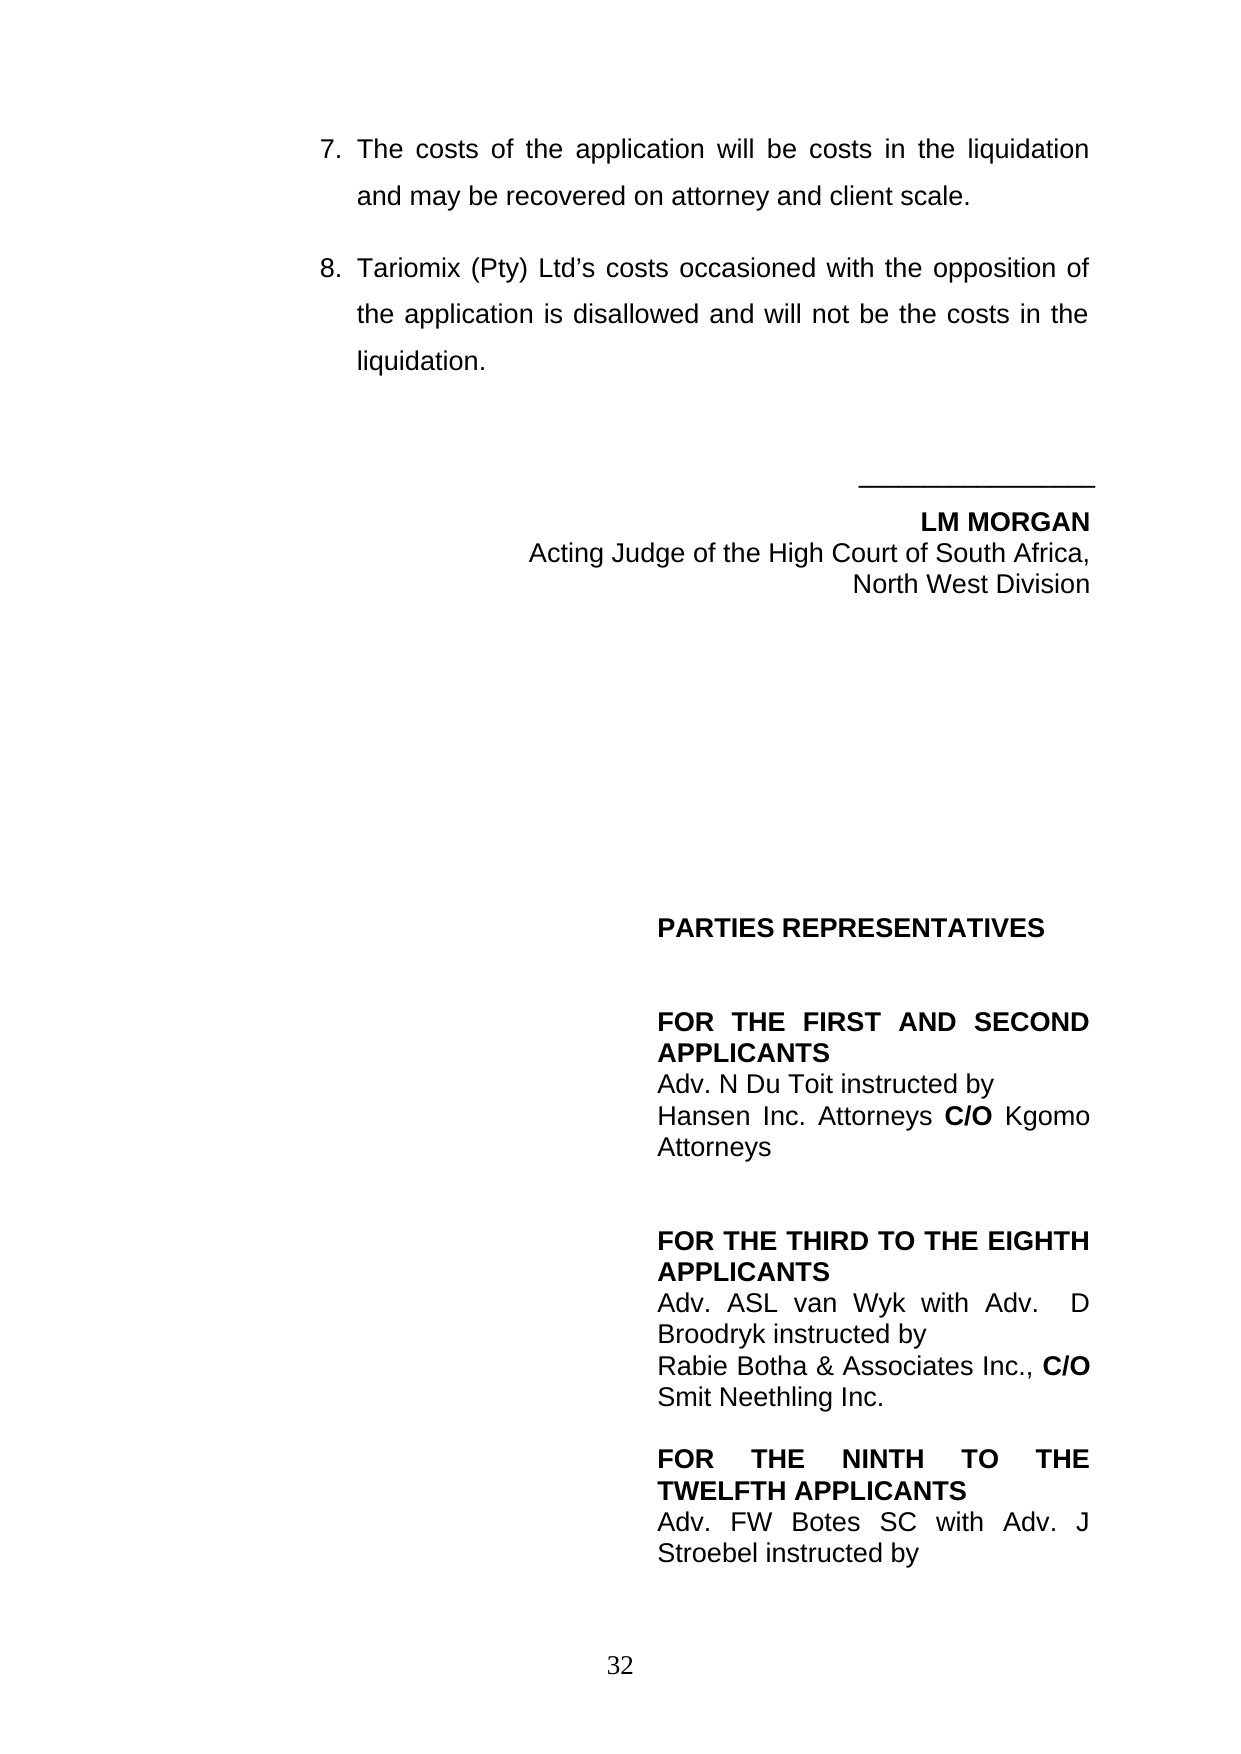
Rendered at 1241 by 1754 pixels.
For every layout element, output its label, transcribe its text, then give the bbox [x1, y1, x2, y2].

text Adv. N Du Toit instructed by [657, 1068, 1090, 1100]
text Hansen Inc. Attorneys C/O Kgomo Attorneys [657, 1100, 1090, 1162]
text Rabie Botha & Associates Inc., C/O Smit Neethling Inc. [657, 1350, 1090, 1412]
text PARTIES REPRESENTATIVES [657, 912, 1090, 943]
text 7. The costs of the application will be costs in the liquidation and may be recovered on attorney and client scale. [319, 133, 1090, 211]
text LM MORGAN [150, 506, 1090, 537]
text FOR THE NINTH TO THE TWELFTH APPLICANTS [657, 1443, 1090, 1506]
text Adv. ASL van Wyk with Adv. D Broodryk instructed by [657, 1287, 1090, 1350]
text FOR THE FIRST AND SECOND APPLICANTS [657, 1006, 1090, 1068]
text North West Division [150, 568, 1090, 600]
text Adv. FW Botes SC with Adv. J Stroebel instructed by [657, 1506, 1090, 1568]
text 8. Tariomix (Pty) Ltd’s costs occasioned with the opposition of the application is disallowed and will not be the costs in the liquidation. [319, 252, 1090, 377]
text Acting Judge of the High Court of South Africa, [150, 537, 1090, 568]
text FOR THE THIRD TO THE EIGHTH APPLICANTS [657, 1225, 1090, 1287]
